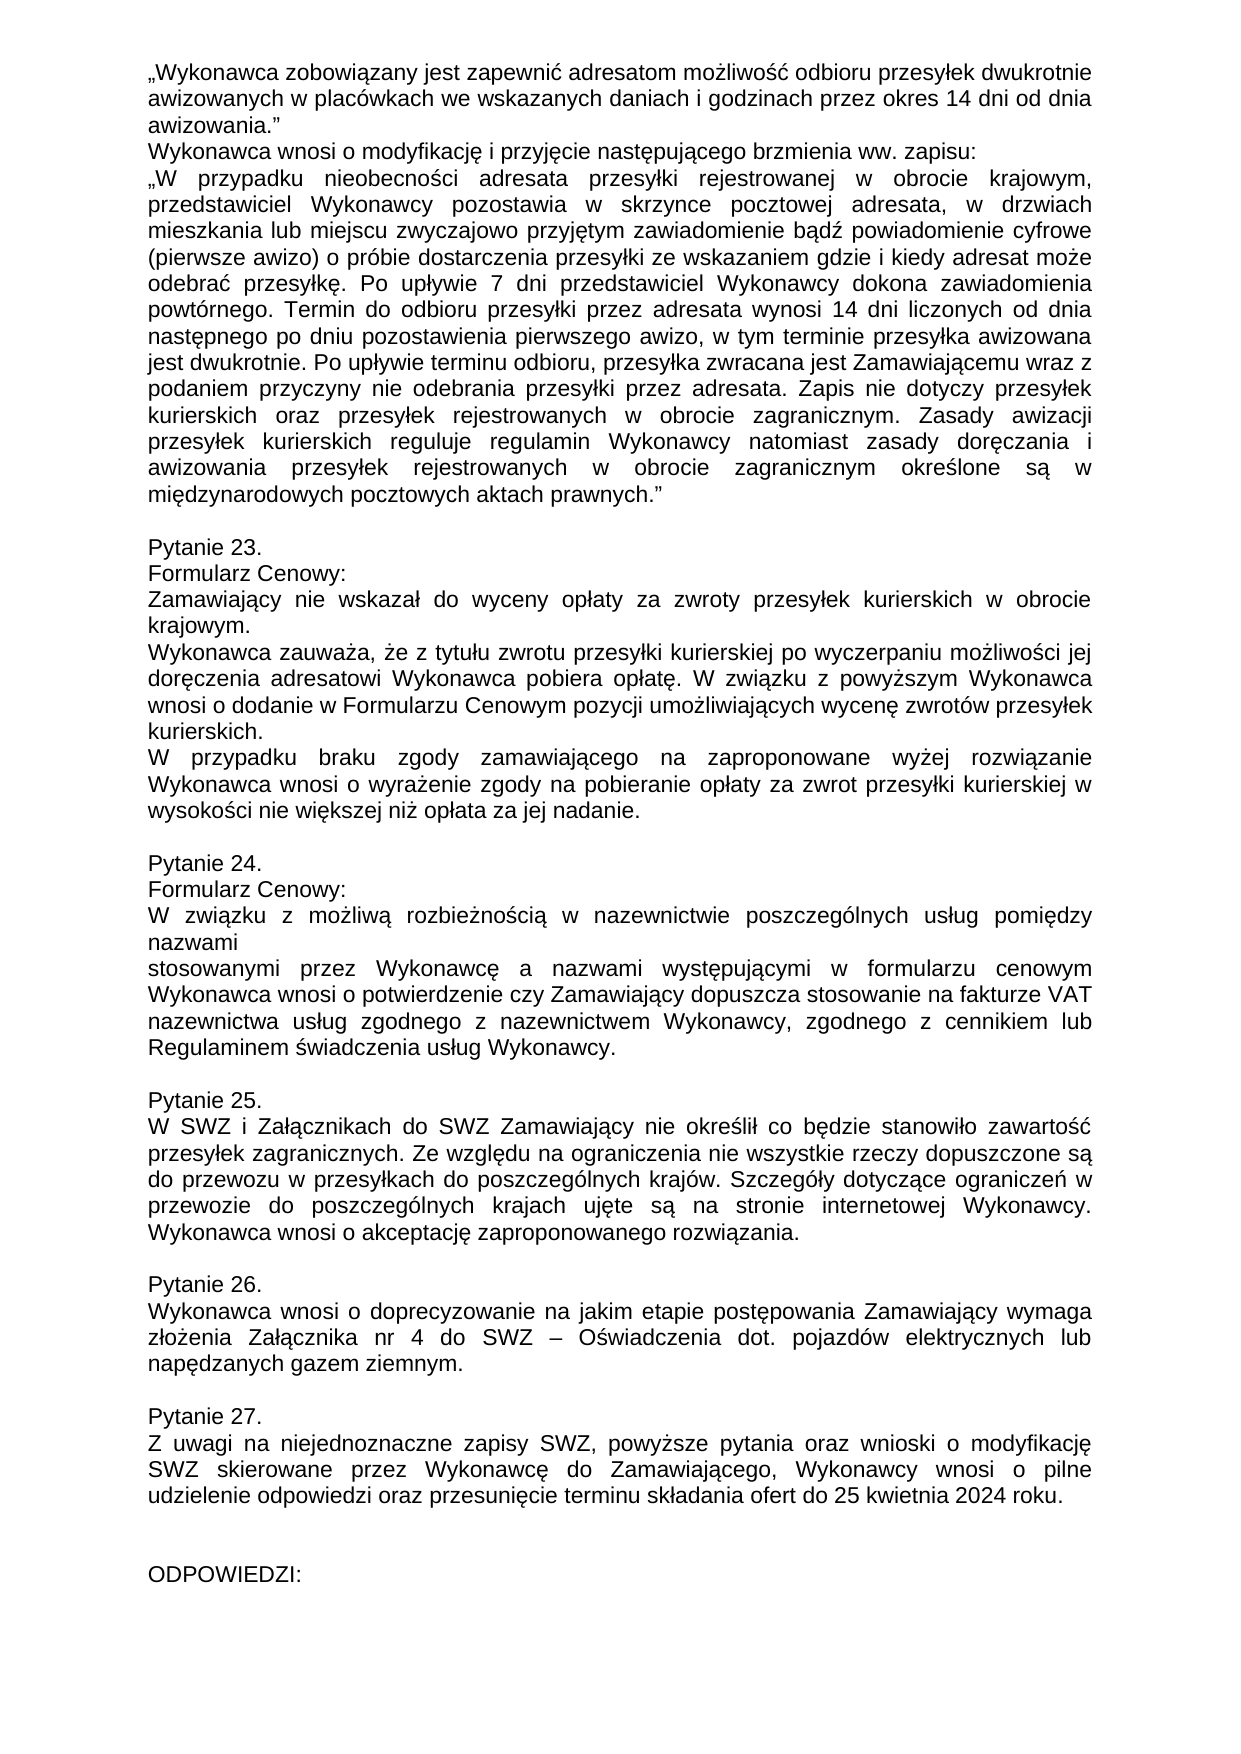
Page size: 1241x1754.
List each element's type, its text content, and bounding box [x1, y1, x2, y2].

text ODPOWIEDZI: [148, 1561, 1093, 1588]
text Zamawiający nie wskazał do wyceny opłaty za zwroty przesyłek kurierskich w obrocie krajowym. [148, 586, 1093, 639]
text Formularz Cenowy: [148, 560, 1093, 586]
text W SWZ i Załącznikach do SWZ Zamawiający nie określił co będzie stanowiło zawartość przesyłek zagranicznych. Ze względu na ograniczenia nie wszystkie rzeczy dopuszczone są do przewozu w przesyłkach do poszczególnych krajów. Szczegóły dotyczące ograniczeń w przewozie do poszczególnych krajach ujęte są na stronie internetowej Wykonawcy. Wykonawca wnosi o akceptację zaproponowanego rozwiązania. [148, 1113, 1093, 1245]
text Pytanie 23. [148, 533, 1093, 560]
text „Wykonawca zobowiązany jest zapewnić adresatom możliwość odbioru przesyłek dwukrotnie awizowanych w placówkach we wskazanych daniach i godzinach przez okres 14 dni od dnia awizowania.” [148, 59, 1093, 138]
text Wykonawca wnosi o modyfikację i przyjęcie następującego brzmienia ww. zapisu: [148, 138, 1093, 164]
text W związku z możliwą rozbieżnością w nazewnictwie poszczególnych usług pomiędzy nazwami [148, 902, 1093, 955]
text stosowanymi przez Wykonawcę a nazwami występującymi w formularzu cenowym Wykonawca wnosi o potwierdzenie czy Zamawiający dopuszcza stosowanie na fakturze VAT nazewnictwa usług zgodnego z nazewnictwem Wykonawcy, zgodnego z cennikiem lub Regulaminem świadczenia usług Wykonawcy. [148, 955, 1093, 1061]
text Pytanie 27. [148, 1403, 1093, 1429]
text Pytanie 24. [148, 850, 1093, 876]
text W przypadku braku zgody zamawiającego na zaproponowane wyżej rozwiązanie Wykonawca wnosi o wyrażenie zgody na pobieranie opłaty za zwrot przesyłki kurierskiej w wysokości nie większej niż opłata za jej nadanie. [148, 744, 1093, 823]
text Wykonawca wnosi o doprecyzowanie na jakim etapie postępowania Zamawiający wymaga złożenia Załącznika nr 4 do SWZ – Oświadczenia dot. pojazdów elektrycznych lub napędzanych gazem ziemnym. [148, 1298, 1093, 1377]
text Formularz Cenowy: [148, 876, 1093, 902]
text Wykonawca zauważa, że z tytułu zwrotu przesyłki kurierskiej po wyczerpaniu możliwości jej doręczenia adresatowi Wykonawca pobiera opłatę. W związku z powyższym Wykonawca wnosi o dodanie w Formularzu Cenowym pozycji umożliwiających wycenę zwrotów przesyłek kurierskich. [148, 639, 1093, 744]
text Z uwagi na niejednoznaczne zapisy SWZ, powyższe pytania oraz wnioski o modyfikację SWZ skierowane przez Wykonawcę do Zamawiającego, Wykonawcy wnosi o pilne udzielenie odpowiedzi oraz przesunięcie terminu składania ofert do 25 kwietnia 2024 roku. [148, 1429, 1093, 1508]
text „W przypadku nieobecności adresata przesyłki rejestrowanej w obrocie krajowym, przedstawiciel Wykonawcy pozostawia w skrzynce pocztowej adresata, w drzwiach mieszkania lub miejscu zwyczajowo przyjętym zawiadomienie bądź powiadomienie cyfrowe (pierwsze awizo) o próbie dostarczenia przesyłki ze wskazaniem gdzie i kiedy adresat może odebrać przesyłkę. Po upływie 7 dni przedstawiciel Wykonawcy dokona zawiadomienia powtórnego. Termin do odbioru przesyłki przez adresata wynosi 14 dni liczonych od dnia następnego po dniu pozostawienia pierwszego awizo, w tym terminie przesyłka awizowana jest dwukrotnie. Po upływie terminu odbioru, przesyłka zwracana jest Zamawiającemu wraz z podaniem przyczyny nie odebrania przesyłki przez adresata. Zapis nie dotyczy przesyłek kurierskich oraz przesyłek rejestrowanych w obrocie zagranicznym. Zasady awizacji przesyłek kurierskich reguluje regulamin Wykonawcy natomiast zasady doręczania i awizowania przesyłek rejestrowanych w obrocie zagranicznym określone są w międzynarodowych pocztowych aktach prawnych.” [148, 164, 1093, 507]
text Pytanie 25. [148, 1087, 1093, 1113]
text Pytanie 26. [148, 1271, 1093, 1298]
